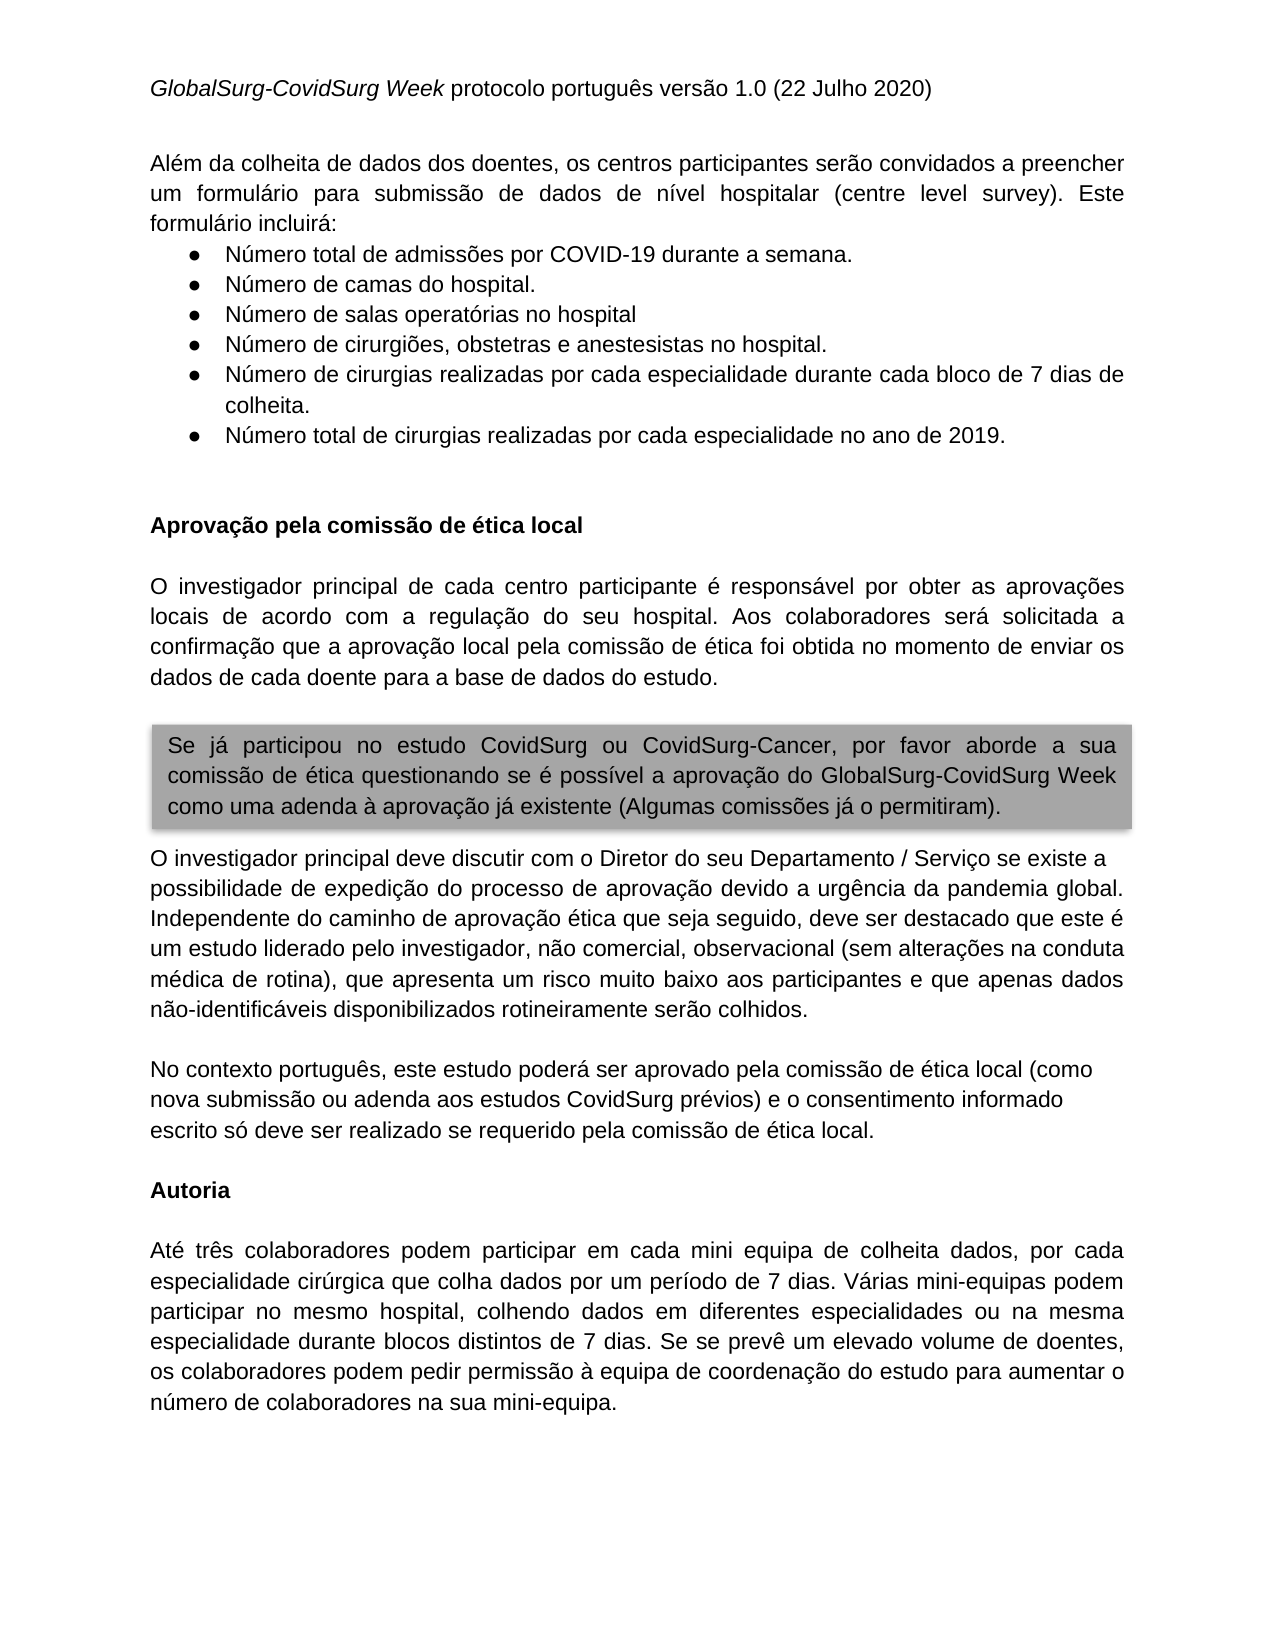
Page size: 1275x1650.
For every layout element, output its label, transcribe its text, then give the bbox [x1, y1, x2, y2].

text Além da colheita de dados dos doentes, os centros participantes serão convidados a preencher um formulário para submissão de dados de nível hospitalar (centre level survey). Este formulário incluirá: [150, 150, 1125, 237]
text possibilidade de expedição do processo de aprovação devido a urgência da pandemia global. Independente do caminho de aprovação ética que seja seguido, deve ser destacado que este é um estudo liderado pelo investigador, não comercial, observacional (sem alterações na conduta médica de rotina), que apresenta um risco muito baixo aos participantes e que apenas dados não-identificáveis disponibilizados rotineiramente serão colhidos. [150, 875, 1125, 1022]
list Número de camas do hospital. [187, 271, 1125, 297]
text No contexto português, este estudo poderá ser aprovado pela comissão de ética local (como nova submissão ou adenda aos estudos CovidSurg prévios) e o consentimento informado escrito só deve ser realizado se requerido pela comissão de ética local. [150, 1056, 1125, 1143]
text O investigador principal de cada centro participante é responsável por obter as aprovações locais de acordo com a regulação do seu hospital. Aos colaboradores será solicitada a confirmação que a aprovação local pela comissão de ética foi obtida no momento de enviar os dados de cada doente para a base de dados do estudo. [150, 573, 1125, 690]
text Autoria [150, 1177, 1125, 1203]
text Aprovação pela comissão de ética local [150, 512, 1125, 539]
list Número de cirurgiões, obstetras e anestesistas no hospital. [187, 331, 1125, 358]
list Número total de admissões por COVID-19 durante a semana. [187, 241, 1125, 267]
text Até três colaboradores podem participar em cada mini equipa de colheita dados, por cada especialidade cirúrgica que colha dados por um período de 7 dias. Várias mini-equipas podem participar no mesmo hospital, colhendo dados em diferentes especialidades ou na mesma especialidade durante blocos distintos de 7 dias. Se se prevê um elevado volume de doentes, os colaboradores podem pedir permissão à equipa de coordenação do estudo para aumentar o número de colaboradores na sua mini-equipa. [150, 1237, 1125, 1415]
text O investigador principal deve discutir com o Diretor do seu Departamento / Serviço se existe a [150, 845, 1125, 871]
list Número de salas operatórias no hospital [187, 301, 1125, 327]
list Número total de cirurgias realizadas por cada especialidade no ano de 2019. [187, 422, 1125, 448]
list Número de cirurgias realizadas por cada especialidade durante cada bloco de 7 dias de colheita. [187, 361, 1125, 418]
